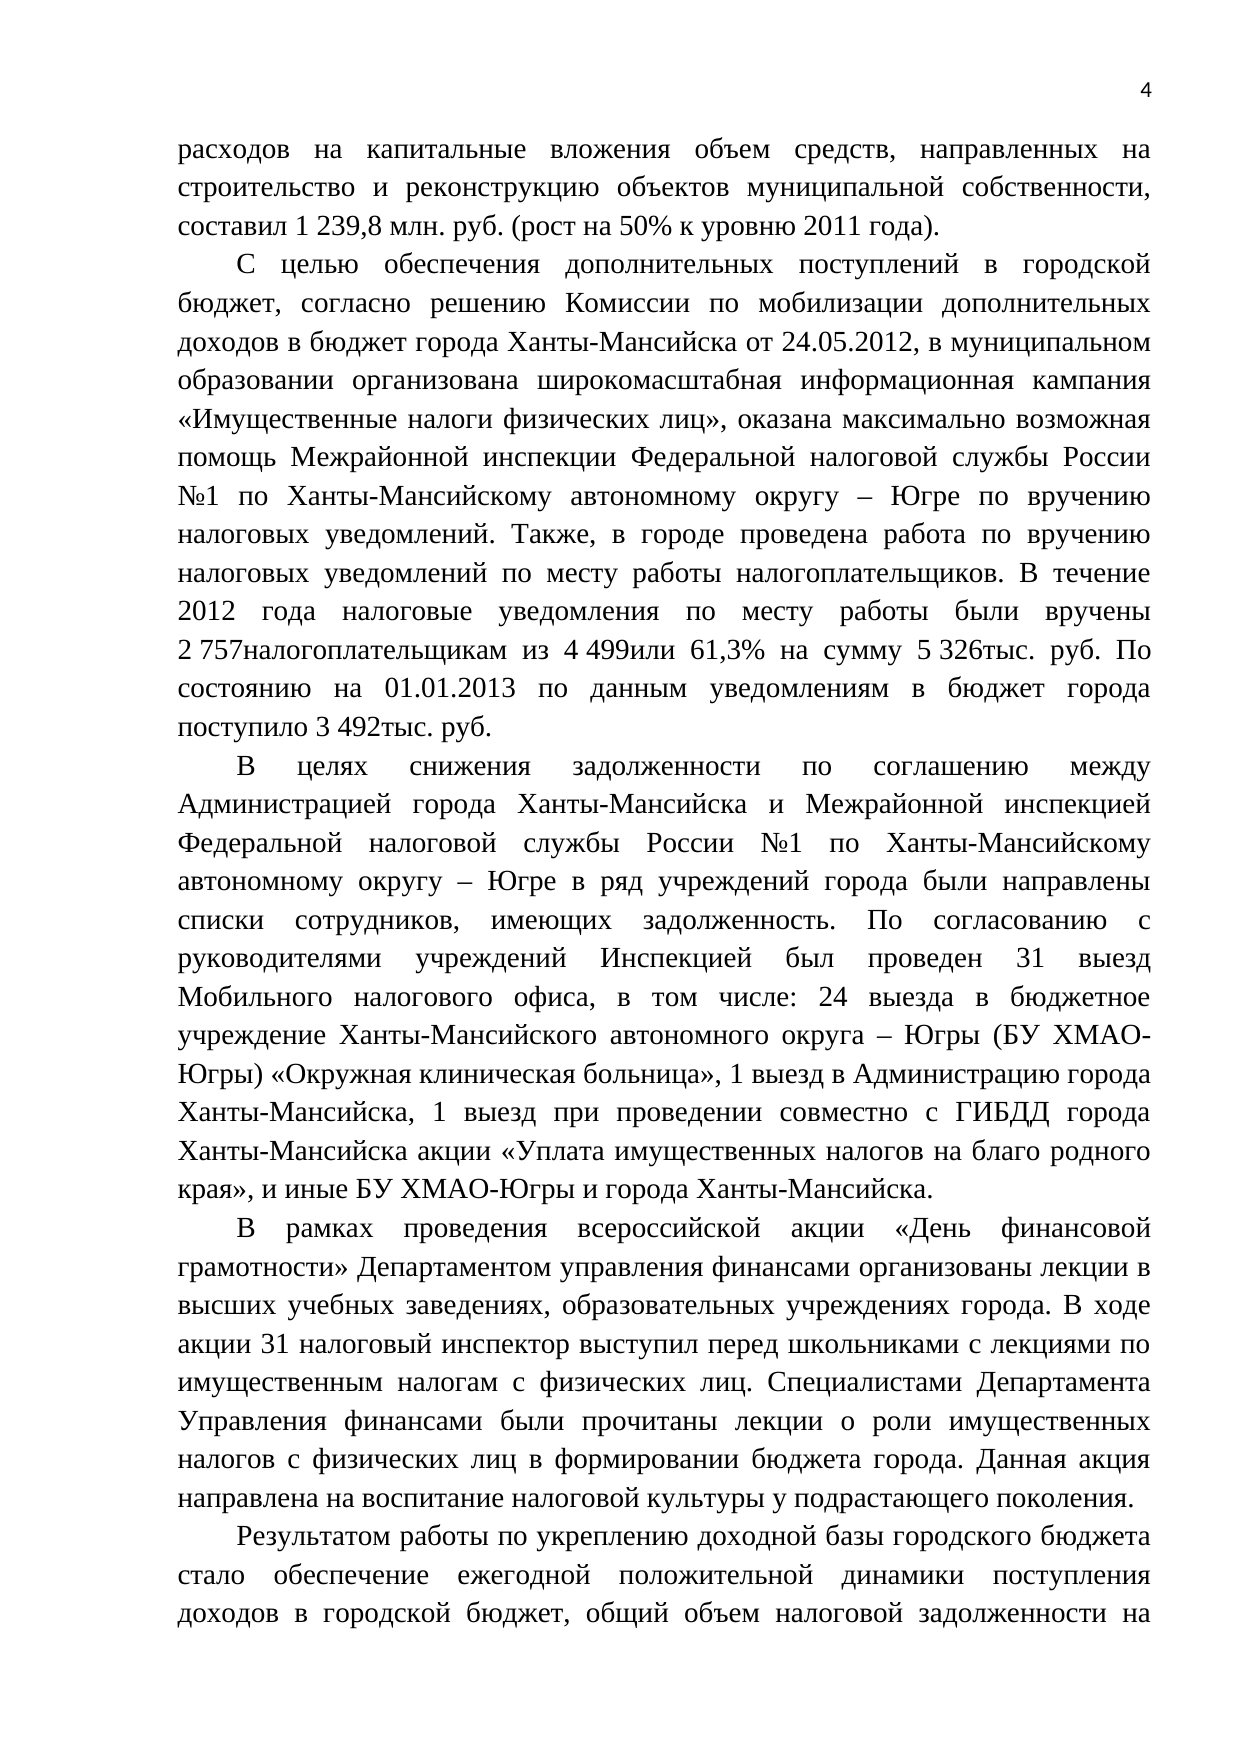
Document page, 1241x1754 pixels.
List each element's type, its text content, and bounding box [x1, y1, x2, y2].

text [177, 131, 1152, 242]
text С целью обеспечения дополнительных поступлений в городской бюджет, согласно решению Комиссии по мобилизации дополнительных доходов в бюджет города Ханты-Мансийска от 24.05.2012, в муниципальном образовании организована широкомасштабная информационная кампания «Имущественные налоги физических лиц», оказана максимально возможная помощь Межрайонной инспекции Федеральной налоговой службы России №1 по Ханты-Мансийскому автономному округу – Югре по вручению налоговых уведомлений. Также, в городе проведена работа по вручению налоговых уведомлений по месту работы налогоплательщиков. В течение 2012 года налоговые уведомления по месту работы были вручены 2 757налогоплательщикам из 4 499или 61,3% на сумму 5 326тыс. руб. По состоянию на 01.01.2013 по данным уведомлениям в бюджет города поступило 3 492тыс. руб. [177, 247, 1152, 743]
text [177, 1518, 1152, 1629]
text В рамках проведения всероссийской акции «День финансовой грамотности» Департаментом управления финансами организованы лекции в высших учебных заведениях, образовательных учреждениях города. В ходе акции 31 налоговый инспектор выступил перед школьниками с лекциями по имущественным налогам с физических лиц. Специалистами Департамента Управления финансами были прочитаны лекции о роли имущественных налогов с физических лиц в формировании бюджета города. Данная акция направлена на воспитание налоговой культуры у подрастающего поколения. [177, 1210, 1152, 1513]
text В целях снижения задолженности по соглашению между Администрацией города Ханты-Мансийска и Межрайонной инспекцией Федеральной налоговой службы России №1 по Ханты-Мансийскому автономному округу – Югре в ряд учреждений города были направлены списки сотрудников, имеющих задолженность. По согласованию с руководителями учреждений Инспекцией был проведен 31 выезд Мобильного налогового офиса, в том числе: 24 выезда в бюджетное учреждение Ханты-Мансийского автономного округа – Югры (БУ ХМАО-Югры) «Окружная клиническая больница», 1 выезд в Администрацию города Ханты-Мансийска, 1 выезд при проведении совместно с ГИБДД города Ханты-Мансийска акции «Уплата имущественных налогов на благо родного края», и иные БУ ХМАО-Югры и города Ханты-Мансийска. [177, 748, 1152, 1205]
